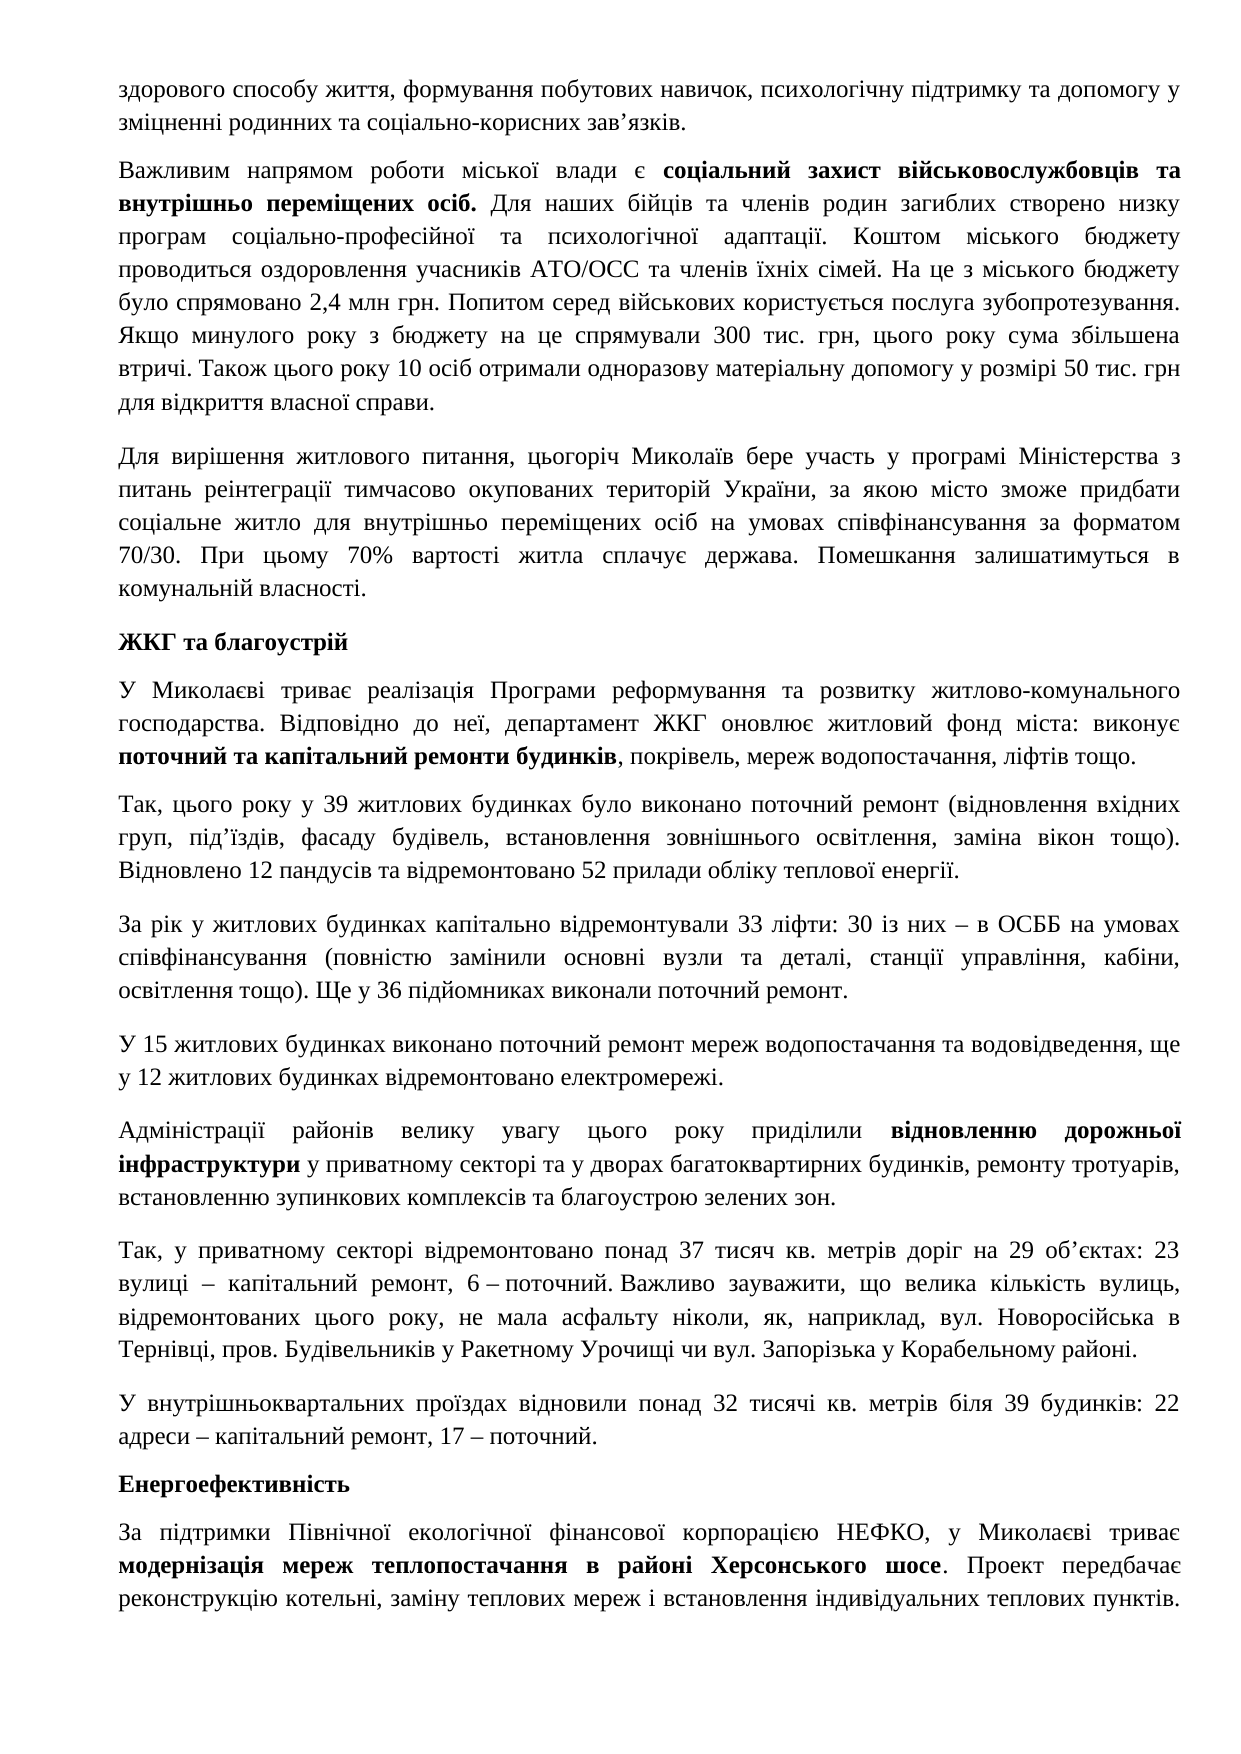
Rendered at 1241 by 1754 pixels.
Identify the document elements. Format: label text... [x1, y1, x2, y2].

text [118, 74, 1181, 136]
text Для вирішення житлового питання, цьогоріч Миколаїв бере участь у програмі Міністерства з питань реінтеграції тимчасово окупованих територій України, за якою місто зможе придбати соціальне житло для внутрішньо переміщених осіб на умовах співфінансування за форматом 70/30. При цьому 70% вартості житла сплачує держава. Помешкання залишатимуться в комунальній власності. [118, 441, 1181, 602]
text Адміністрації районів велику увагу цього року приділили відновленню дорожньої інфраструктури у приватному секторі та у дворах багатоквартирних будинків, ремонту тротуарів, встановленню зупинкових комплексів та благоустрою зелених зон. [118, 1116, 1181, 1210]
text У 15 житлових будинках виконано поточний ремонт мереж водопостачання та водовідведення, ще у 12 житлових будинках відремонтовано електромережі. [118, 1029, 1181, 1091]
text Енергоефективність [118, 1469, 1181, 1498]
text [118, 1517, 1181, 1612]
text Важливим напрямом роботи міської влади є соціальний захист військовослужбовців та внутрішньо переміщених осіб. Для наших бійців та членів родин загиблих створено низку програм соціально-професійної та психологічної адаптації. Коштом міського бюджету проводиться оздоровлення учасників АТО/ОСС та членів їхніх сімей. На це з міського бюджету було спрямовано 2,4 млн грн. Попитом серед військових користується послуга зубопротезування. Якщо минулого року з бюджету на це спрямували 300 тис. грн, цього року сума збільшена втричі. Також цього року 10 осіб отримали одноразову матеріальну допомогу у розмірі 50 тис. грн для відкриття власної справи. [118, 155, 1181, 416]
text За рік у житлових будинках капітально відремонтували 33 ліфти: 30 із них – в ОСББ на умовах співфінансування (повністю замінили основні вузли та деталі, станції управління, кабіни, освітлення тощо). Ще у 36 підйомниках виконали поточний ремонт. [118, 909, 1181, 1004]
text Так, у приватному секторі відремонтовано понад 37 тисяч кв. метрів доріг на 29 об’єктах: 23 вулиці – капітальний ремонт, 6 – поточний. Важливо зауважити, що велика кількість вулиць, відремонтованих цього року, не мала асфальту ніколи, як, наприклад, вул. Новоросійська в Тернівці, пров. Будівельників у Ракетному Урочищі чи вул. Запорізька у Корабельному районі. [118, 1236, 1181, 1363]
text У Миколаєві триває реалізація Програми реформування та розвитку житлово-комунального господарства. Відповідно до неї, департамент ЖКГ оновлює житловий фонд міста: виконує поточний та капітальний ремонти будинків, покрівель, мереж водопостачання, ліфтів тощо. [118, 675, 1181, 770]
text ЖКГ та благоустрій [118, 627, 1181, 656]
text Так, цього року у 39 житлових будинках було виконано поточний ремонт (відновлення вхідних груп, під’їздів, фасаду будівель, встановлення зовнішнього освітлення, заміна вікон тощо). Відновлено 12 пандусів та відремонтовано 52 прилади обліку теплової енергії. [118, 789, 1181, 884]
text У внутрішньоквартальних проїздах відновили понад 32 тисячі кв. метрів біля 39 будинків: 22 адреси – капітальний ремонт, 17 – поточний. [118, 1388, 1181, 1450]
